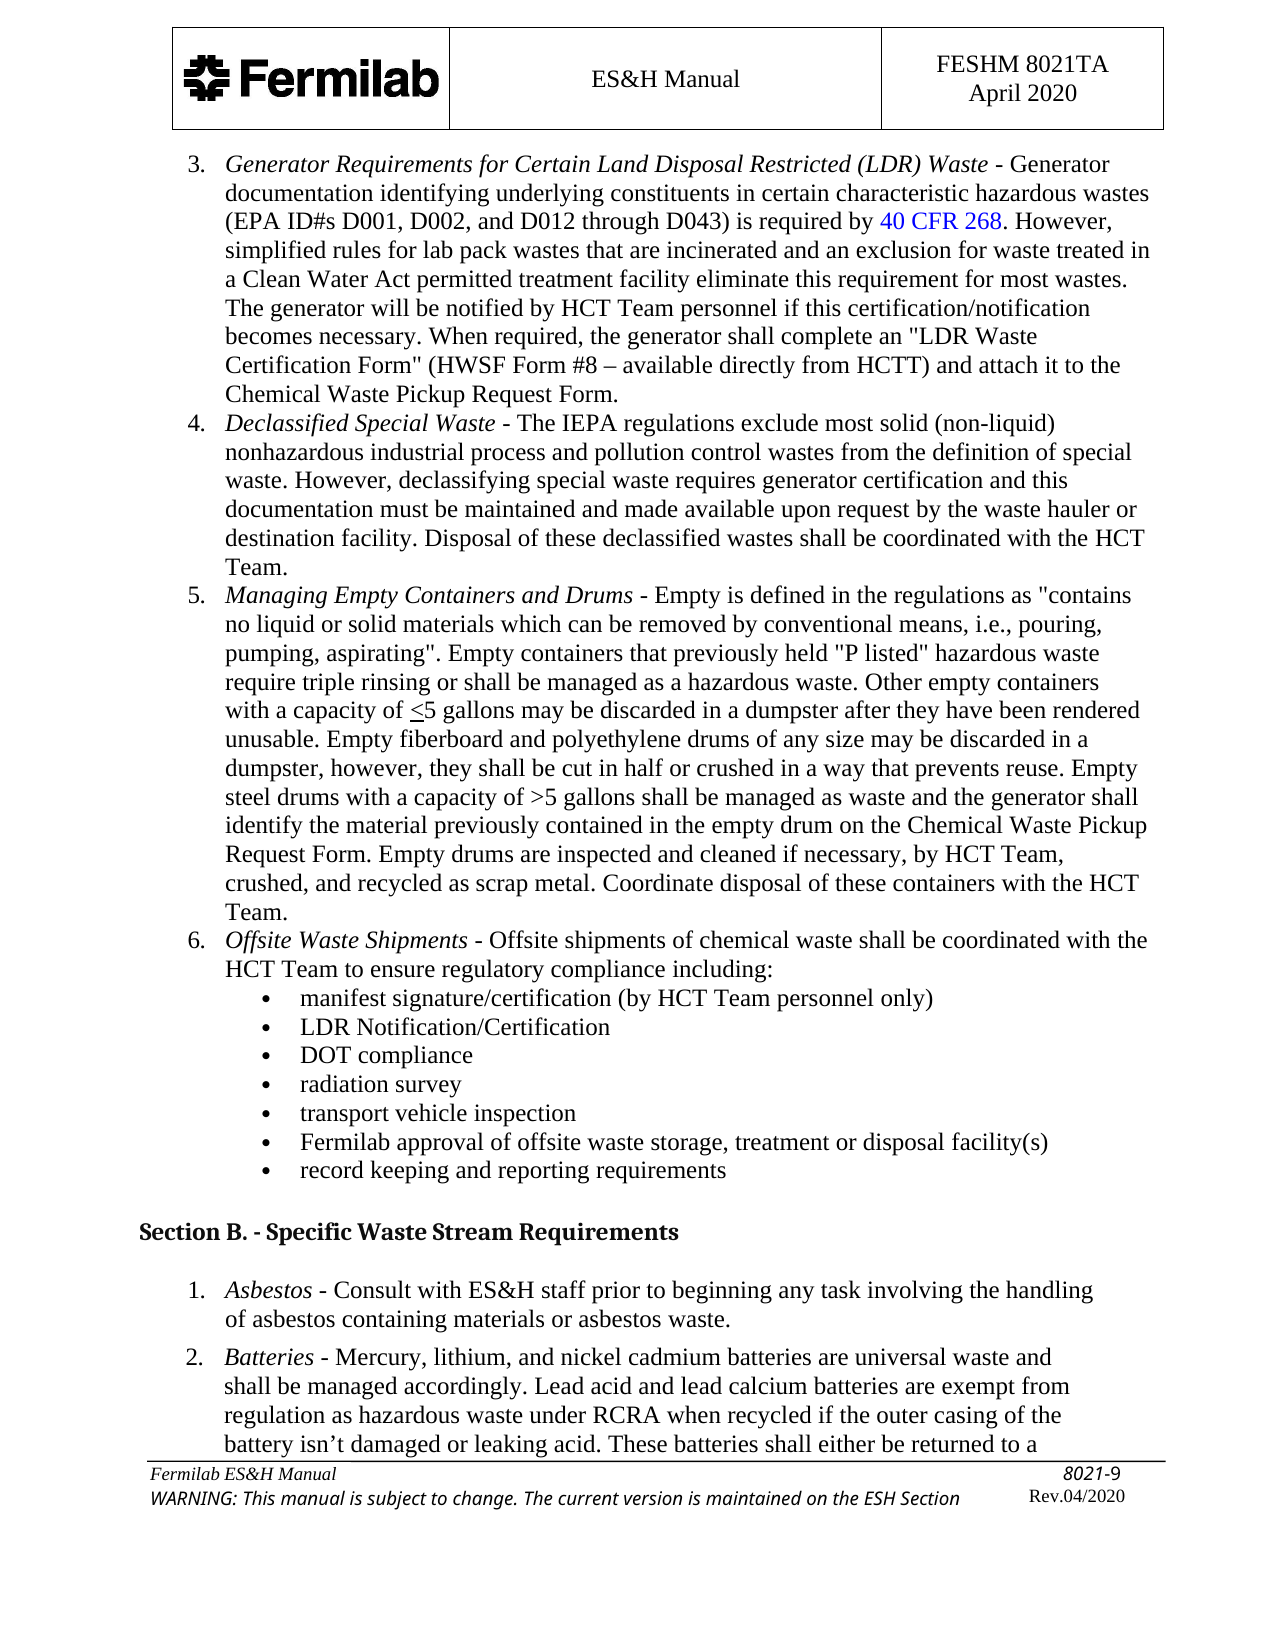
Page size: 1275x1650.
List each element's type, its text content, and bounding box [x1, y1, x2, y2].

list Generator Requirements for Certain Land Disposal Restricted (LDR) Waste - Generator documentation identifying underlying constituents in certain characteristic hazardous wastes (EPA ID#s D001, D002, and D012 through D043) is required by 40 CFR 268. However, simplified rules for lab pack wastes that are incinerated and an exclusion for waste treated in a Clean Water Act permitted treatment facility eliminate this requirement for most wastes. The generator will be notified by HCT Team personnel if this certification/notification becomes necessary. When required, the generator shall complete an "LDR Waste Certification Form" (HWSF Form #8 – available directly from HCTT) and attach it to the Chemical Waste Pickup Request Form. [187, 149, 1158, 408]
list record keeping and reporting requirements [262, 1156, 1175, 1184]
subtitle Section B. - Specific Waste Stream Requirements [139, 1218, 1175, 1247]
list Offsite Waste Shipments - Offsite shipments of chemical waste shall be coordinated with the HCT Team to ensure regulatory compliance including: [187, 925, 1148, 983]
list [185, 1342, 1101, 1457]
list Managing Empty Containers and Drums - Empty is defined in the regulations as "contains no liquid or solid materials which can be removed by conventional means, i.e., pouring, pumping, aspirating". Empty containers that previously held "P listed" hazardous waste require triple rinsing or shall be managed as a hazardous waste. Other empty containers with a capacity of <5 gallons may be discarded in a dumpster after they have been rendered unusable. Empty fiberboard and polyethylene drums of any size may be discarded in a dumpster, however, they shall be cut in half or crushed in a way that prevents reuse. Empty steel drums with a capacity of >5 gallons shall be managed as waste and the generator shall identify the material previously contained in the empty drum on the Chemical Waste Pickup Request Form. Empty drums are inspected and cleaned if necessary, by HCT Team, crushed, and recycled as scrap metal. Coordinate disposal of these containers with the HCT Team. [187, 580, 1150, 925]
list Asbestos - Consult with ES&H staff prior to beginning any task involving the handling of asbestos containing materials or asbestos waste. [187, 1276, 1121, 1333]
list Fermilab approval of offsite waste storage, treatment or disposal facility(s) [262, 1127, 1175, 1156]
list DOT compliance [262, 1040, 1175, 1069]
list Declassified Special Waste - The IEPA regulations exclude most solid (non-liquid) nonhazardous industrial process and pollution control wastes from the definition of special waste. However, declassifying special waste requires generator certification and this documentation must be maintained and made available upon request by the waste hauler or destination facility. Disposal of these declassified wastes shall be coordinated with the HCT Team. [187, 408, 1145, 580]
picture [183, 55, 439, 101]
list manifest signature/certification (by HCT Team personnel only) [262, 983, 1175, 1012]
list radiation survey [262, 1069, 1175, 1098]
list transport vehicle inspection [262, 1098, 1175, 1127]
list LDR Notification/Certification [262, 1012, 1175, 1040]
